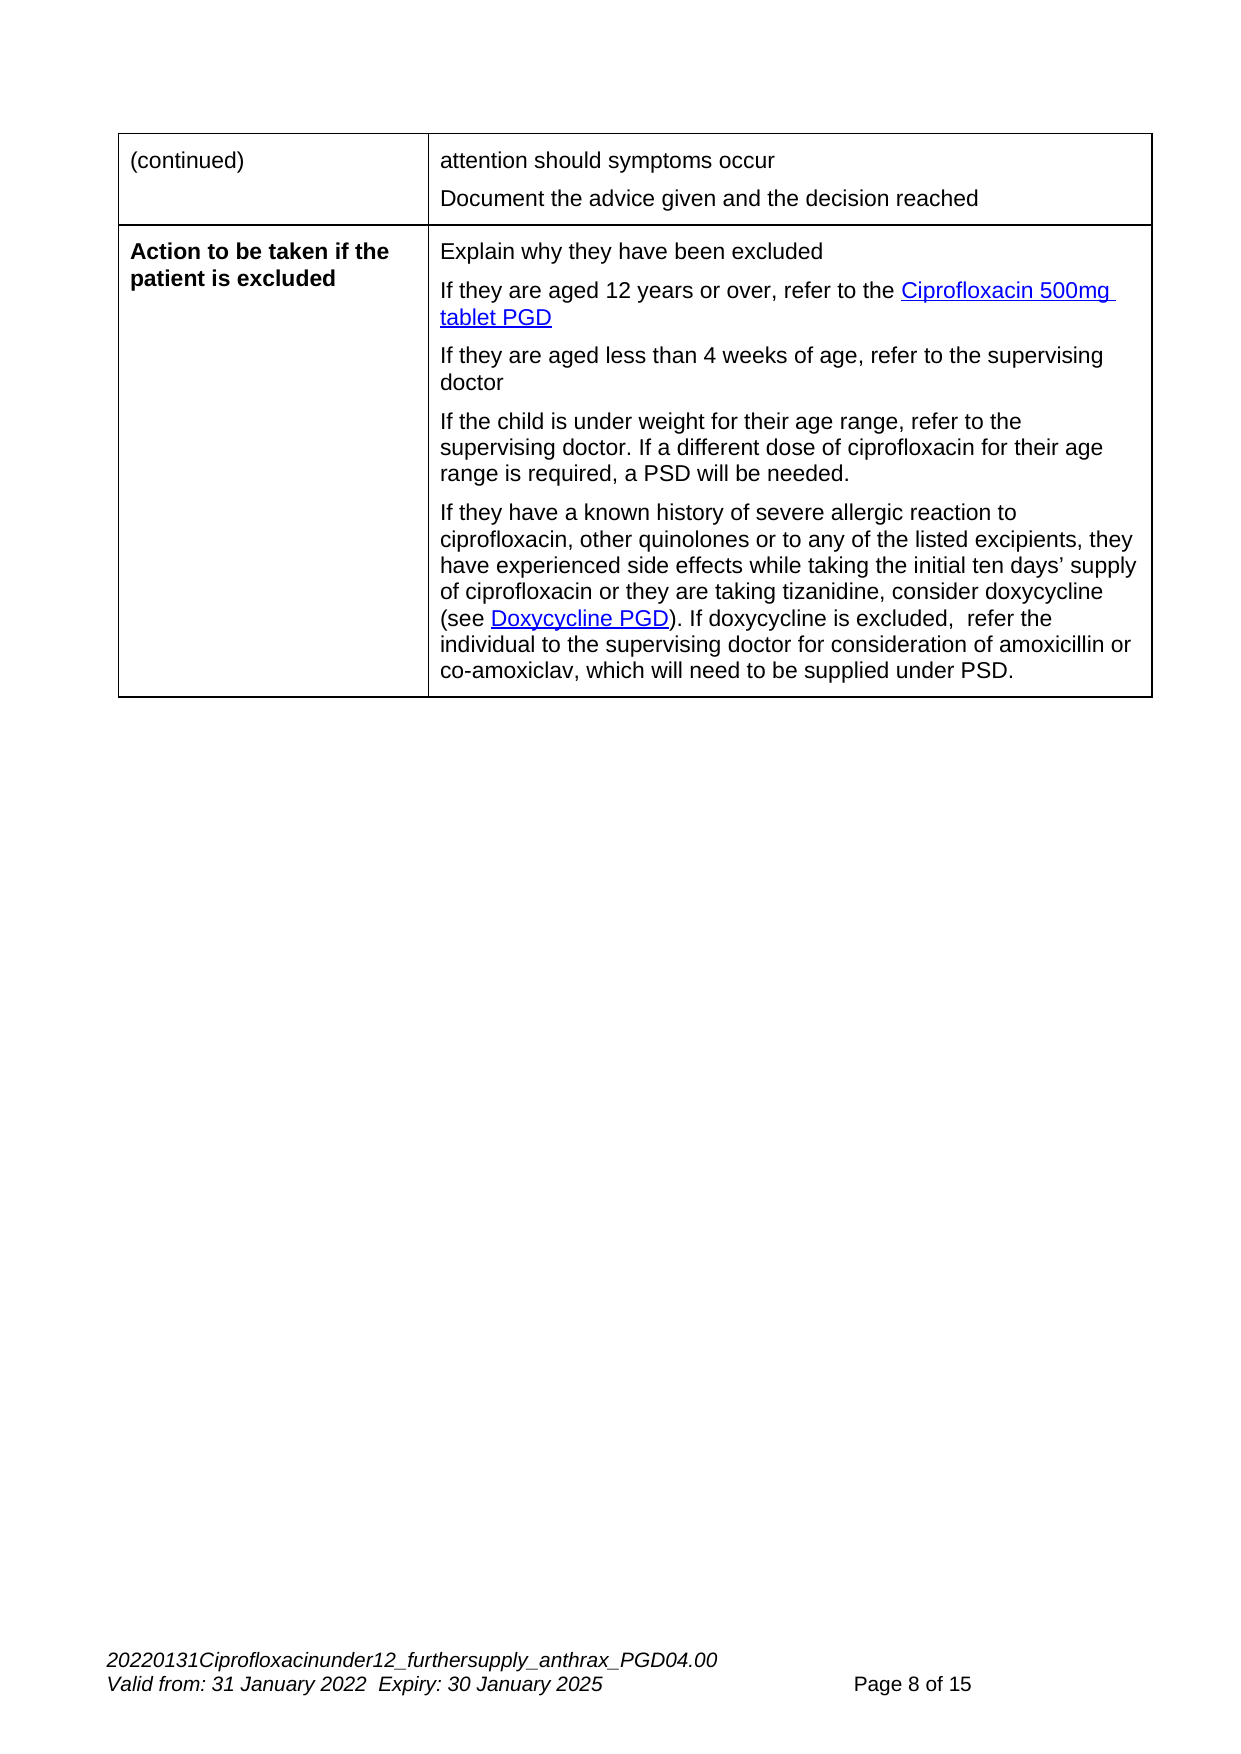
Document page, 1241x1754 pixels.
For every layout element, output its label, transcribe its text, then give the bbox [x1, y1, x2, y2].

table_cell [119, 134, 428, 224]
table_cell Action to be taken if the patient is excluded [119, 226, 428, 696]
table_cell Explain why they have been excluded If they are aged 12 years or over, refer to the Ciprofloxacin 500mg tablet PGD If they are aged less than 4 weeks of age, refer to the supervising doctor If the child is under weight for their age range, refer to the supervising doctor. If a different dose of ciprofloxacin for their age range is required, a PSD will be needed. If they have a known history of severe allergic reaction to ciprofloxacin, other quinolones or to any of the listed excipients, they have experienced side effects while taking the initial ten days’ supply of ciprofloxacin or they are taking tizanidine, consider doxycycline (see Doxycycline PGD). If doxycycline is excluded, refer the individual to the supervising doctor for consideration of amoxicillin or co-amoxiclav, which will need to be supplied under PSD. [429, 226, 1151, 696]
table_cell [429, 134, 1151, 224]
